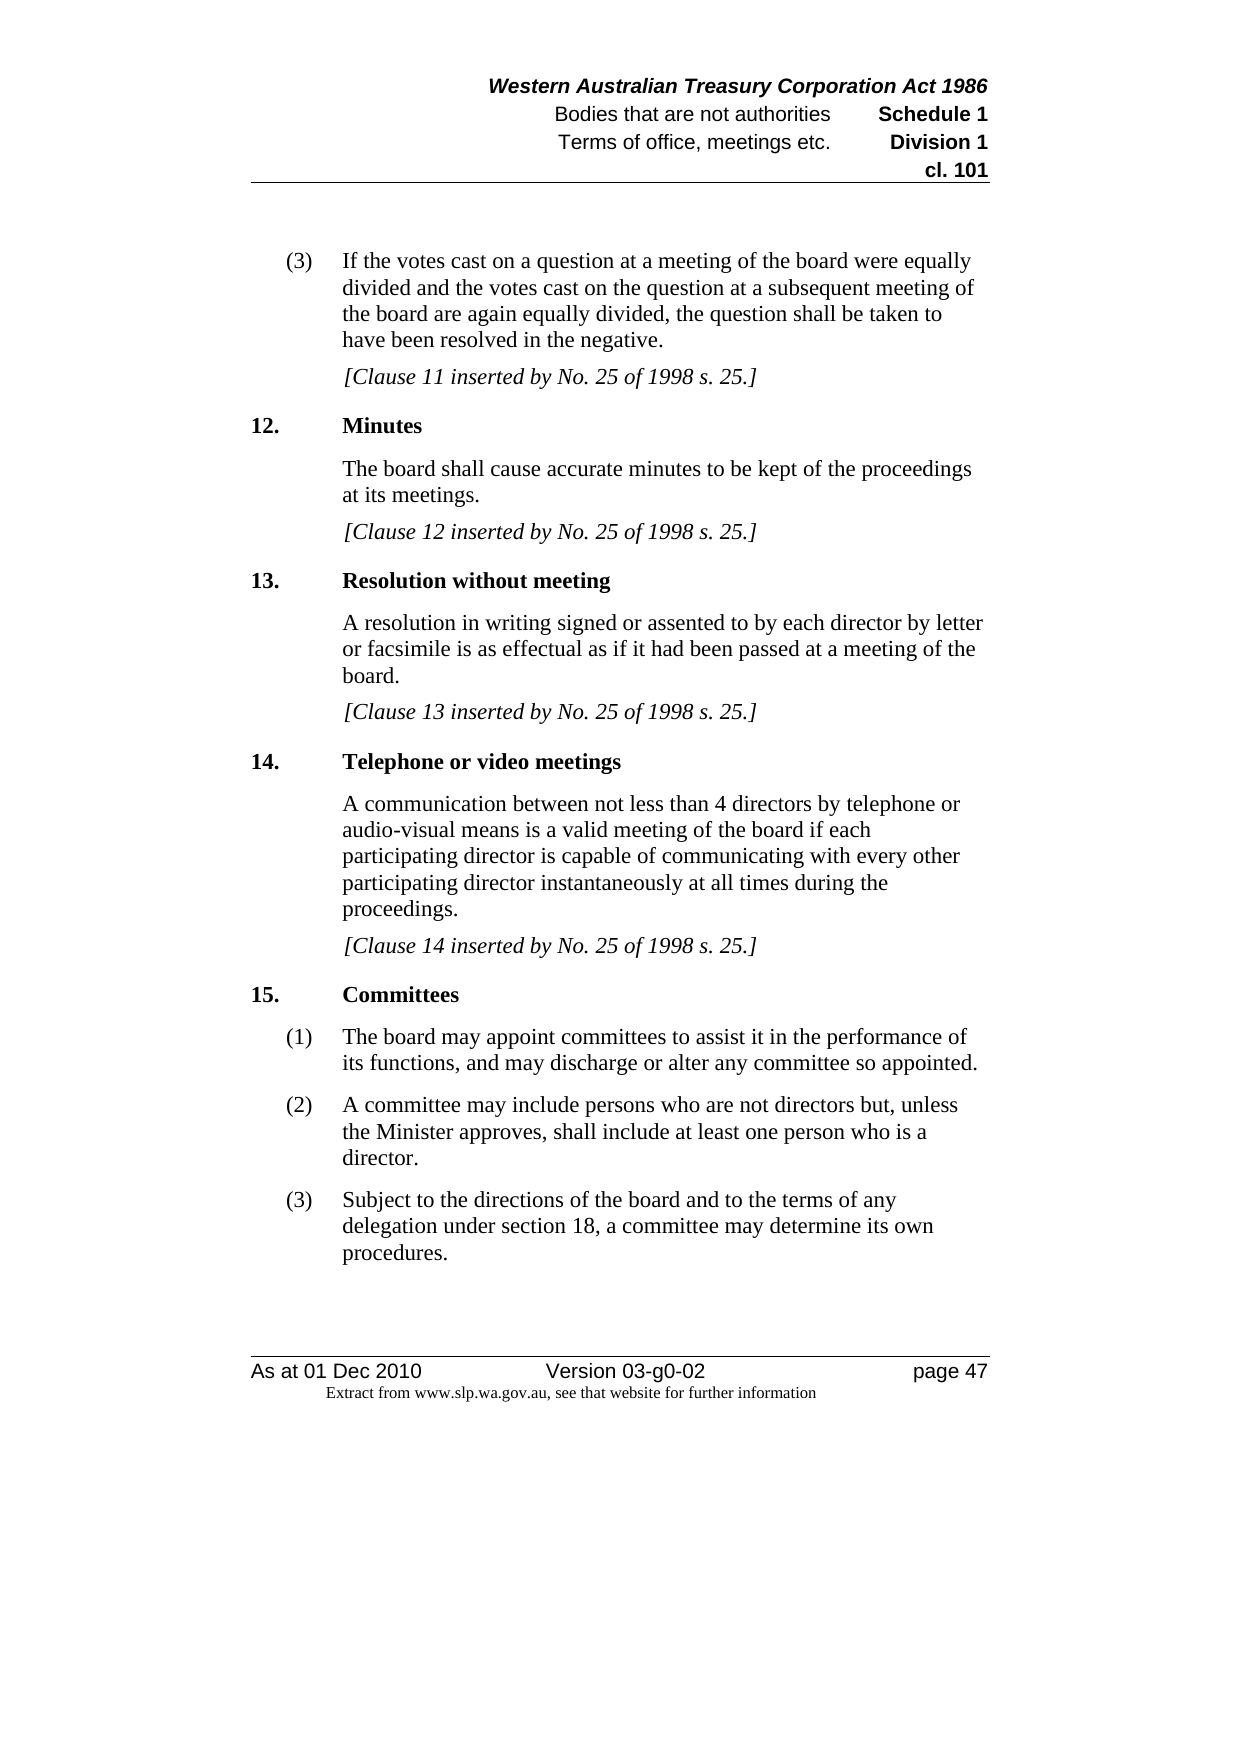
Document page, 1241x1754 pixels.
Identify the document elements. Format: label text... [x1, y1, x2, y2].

text The board shall cause accurate minutes to be kept of the proceedings at its meetings. [251, 454, 990, 507]
text [Clause 14 inserted by No. 25 of 1998 s. 25.] [251, 932, 990, 958]
text (3) Subject to the directions of the board and to the terms of any delegation under section 18, a committee may determine its own procedures. [251, 1186, 990, 1265]
text A resolution in writing signed or assented to by each director by letter or facsimile is as effectual as if it had been passed at a meeting of the board. [251, 609, 990, 688]
text [Clause 12 inserted by No. 25 of 1998 s. 25.] [251, 518, 990, 544]
text (1) The board may appoint committees to assist it in the performance of its functions, and may discharge or alter any committee so appointed. [251, 1023, 990, 1076]
subtitle 14. Telephone or video meetings [251, 748, 990, 774]
text A communication between not less than 4 directors by telephone or audio-visual means is a valid meeting of the board if each participating director is capable of communicating with every other participating director instantaneously at all times during the proceedings. [251, 790, 990, 921]
text [Clause 11 inserted by No. 25 of 1998 s. 25.] [251, 363, 990, 390]
text (2) A committee may include persons who are not directors but, unless the Minister approves, shall include at least one person who is a director. [251, 1091, 990, 1171]
text [Clause 13 inserted by No. 25 of 1998 s. 25.] [251, 698, 990, 725]
text (3) If the votes cast on a question at a meeting of the board were equally divided and the votes cast on the question at a subsequent meeting of the board are again equally divided, the question shall be taken to have been resolved in the negative. [251, 247, 990, 353]
subtitle 12. Minutes [251, 413, 990, 439]
subtitle 15. Committees [251, 981, 990, 1007]
subtitle 13. Resolution without meeting [251, 567, 990, 593]
